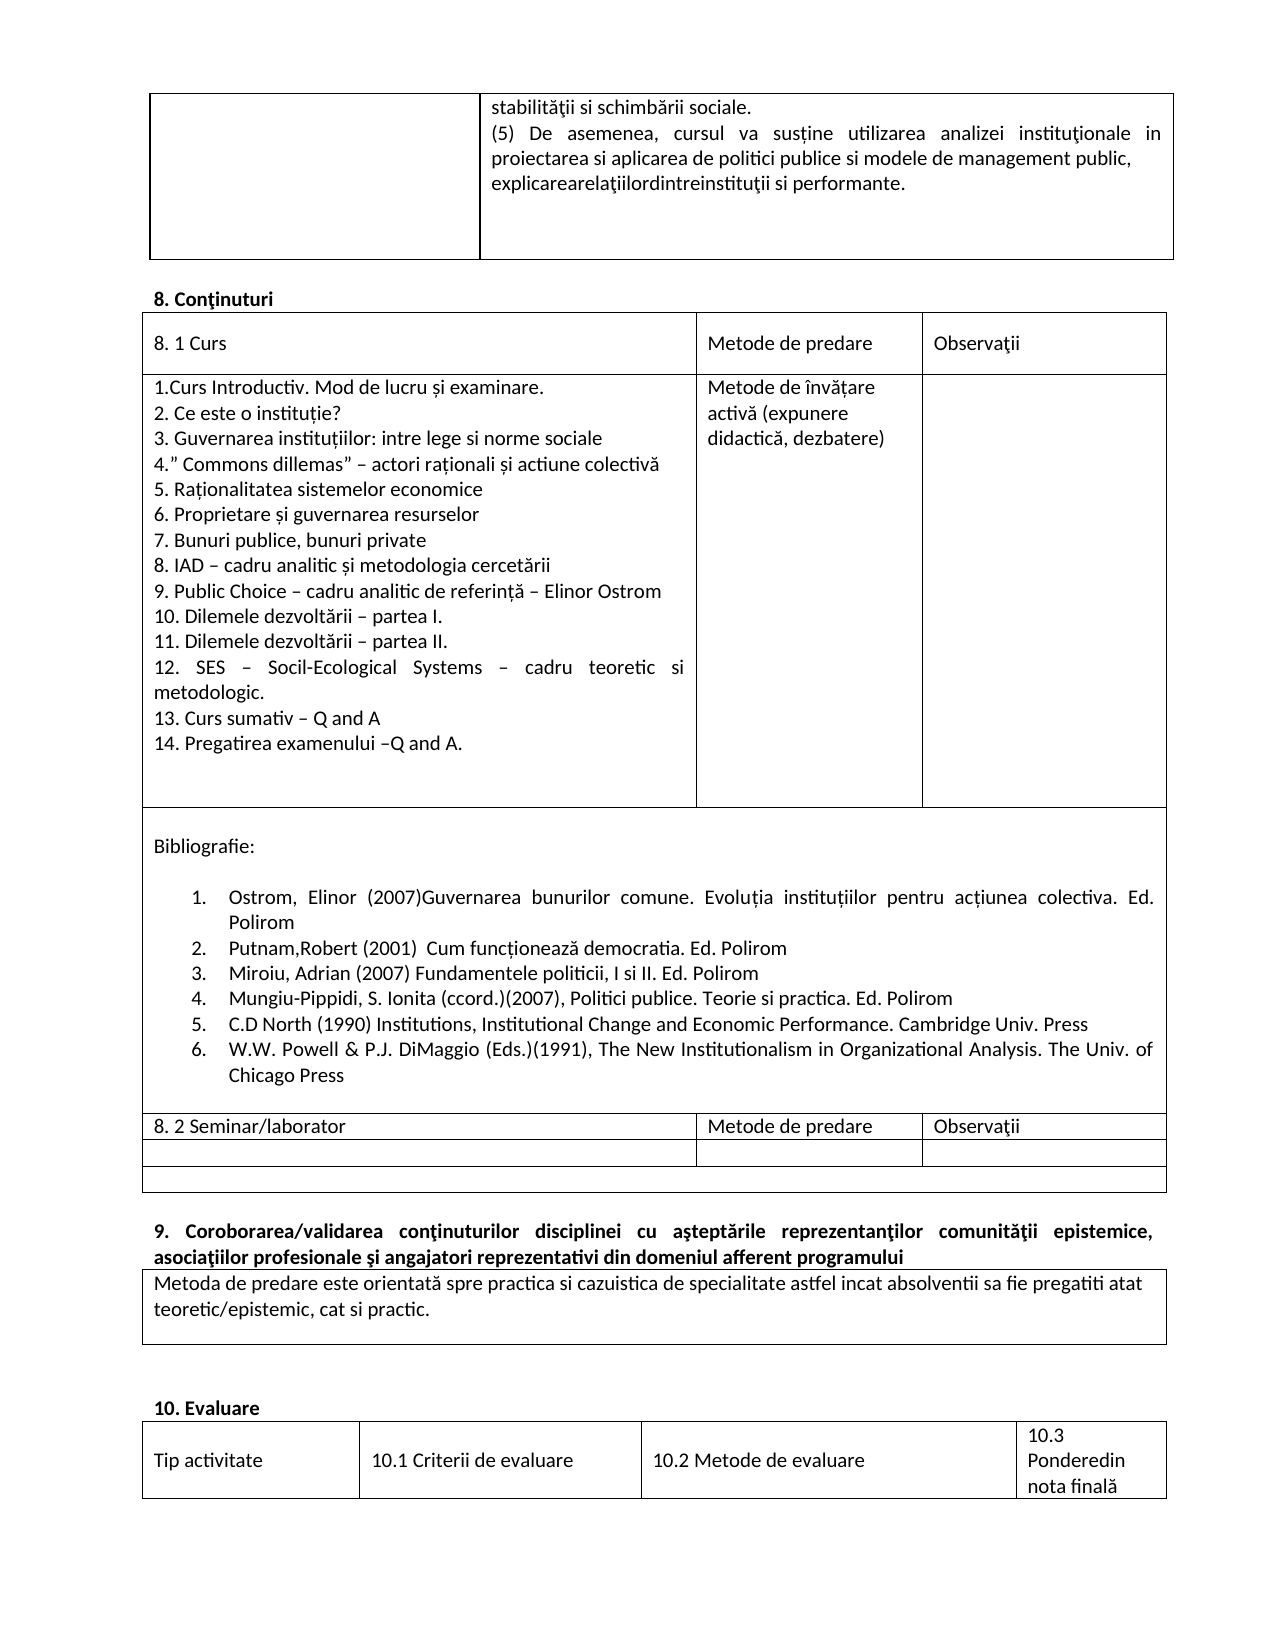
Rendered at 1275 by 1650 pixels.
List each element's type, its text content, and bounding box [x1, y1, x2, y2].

table_cell [923, 375, 1166, 807]
table_header 10. Evaluare [142, 1396, 1166, 1421]
table_header 9. Coroborarea/validarea conţinuturilor disciplinei cu aşteptările reprezentanţilor comunităţii epistemice, asociaţiilor profesionale şi angajatori reprezentativi din domeniul afferent programului [142, 1219, 1166, 1269]
table_cell Metode de învățare activă (expunere didactică, dezbatere) [697, 375, 922, 807]
table_cell [923, 1140, 1166, 1166]
table_cell 10.2 Metode de evaluare [642, 1422, 1016, 1498]
table_cell 1.Curs Introductiv. Mod de lucru și examinare. 2. Ce este o instituție? 3. Guvernarea instituțiilor: intre lege si norme sociale 4.” Commons dillemas” – actori raționali și actiune colectivă 5. Raționalitatea sistemelor economice 6. Proprietare și guvernarea resurselor 7. Bunuri publice, bunuri private 8. IAD – cadru analitic și metodologia cercetării 9. Public Choice – cadru analitic de referință – Elinor Ostrom 10. Dilemele dezvoltării – partea I. 11. Dilemele dezvoltării – partea II. 12. SES – Socil-Ecological Systems – cadru teoretic si metodologic. 13. Curs sumativ – Q and A 14. Pregatirea examenului –Q and A. [143, 375, 696, 807]
table_cell Metode de predare [697, 1114, 922, 1139]
table_cell 8. 2 Seminar/laborator [143, 1114, 696, 1139]
table_cell [143, 1140, 696, 1166]
table_cell 10.1 Criterii de evaluare [360, 1422, 641, 1498]
table_cell Observaţii [923, 1114, 1166, 1139]
table_cell [697, 1140, 922, 1166]
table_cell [481, 94, 1173, 259]
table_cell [151, 94, 479, 259]
table_cell 10.3 Ponderedin nota finală [1017, 1422, 1166, 1498]
table_cell Metode de predare [697, 313, 922, 373]
table_cell Observaţii [923, 313, 1166, 373]
table_header 8. Conţinuturi [142, 285, 1166, 312]
table_cell 8. 1 Curs [143, 313, 696, 373]
table_cell [143, 1167, 1166, 1192]
table_cell Bibliografie: Ostrom, Elinor (2007)Guvernarea bunurilor comune. Evoluţia instituţiilor pentru acţiunea colectiva. Ed. Polirom Putnam,Robert (2001) Cum funcționează democratia. Ed. Polirom Miroiu, Adrian (2007) Fundamentele politicii, I si II. Ed. Polirom Mungiu-Pippidi, S. Ionita (ccord.)(2007), Politici publice. Teorie si practica. Ed. Polirom C.D North (1990) Institutions, Institutional Change and Economic Performance. Cambridge Univ. Press W.W. Powell & P.J. DiMaggio (Eds.)(1991), The New Institutionalism in Organizational Analysis. The Univ. of Chicago Press [143, 808, 1166, 1113]
table_cell Metoda de predare este orientată spre practica si cazuistica de specialitate astfel incat absolventii sa fie pregatiti atat teoretic/epistemic, cat si practic. [143, 1270, 1166, 1344]
table_cell Tip activitate [143, 1422, 359, 1498]
